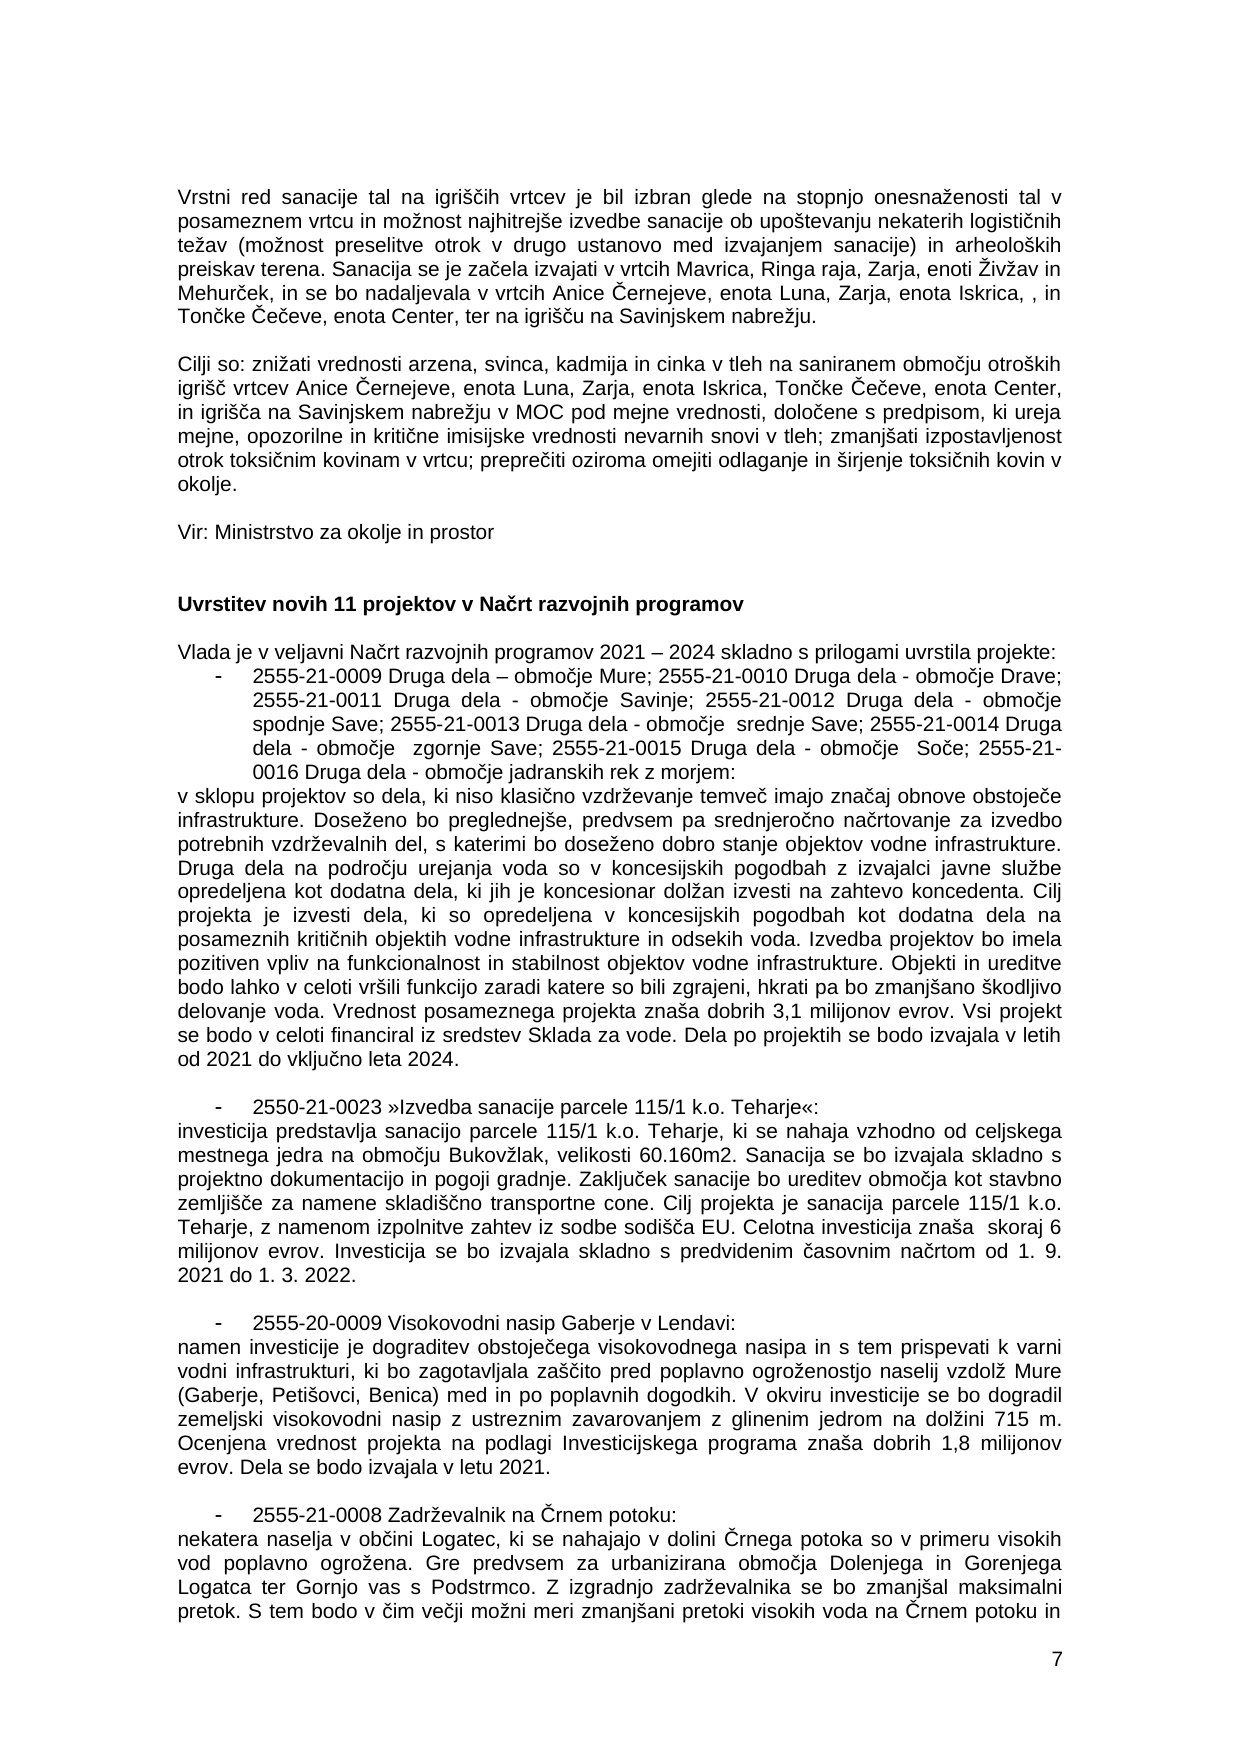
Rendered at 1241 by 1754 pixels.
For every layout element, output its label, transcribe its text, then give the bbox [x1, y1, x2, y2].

list v sklopu projektov so dela, ki niso klasično vzdrževanje temveč imajo značaj obnove obstoječe infrastrukture. Doseženo bo preglednejše, predvsem pa srednjeročno načrtovanje za izvedbo potrebnih vzdrževalnih del, s katerimi bo doseženo dobro stanje objektov vodne infrastrukture. Druga dela na področju urejanja voda so v koncesijskih pogodbah z izvajalci javne službe opredeljena kot dodatna dela, ki jih je koncesionar dolžan izvesti na zahtevo koncedenta. Cilj projekta je izvesti dela, ki so opredeljena v koncesijskih pogodbah kot dodatna dela na posameznih kritičnih objektih vodne infrastrukture in odsekih voda. Izvedba projektov bo imela pozitiven vpliv na funkcionalnost in stabilnost objektov vodne infrastrukture. Objekti in ureditve bodo lahko v celoti vršili funkcijo zaradi katere so bili zgrajeni, hkrati pa bo zmanjšano škodljivo delovanje voda. Vrednost posameznega projekta znaša dobrih 3,1 milijonov evrov. Vsi projekt se bodo v celoti financiral iz sredstev Sklada za vode. Dela po projektih se bodo izvajala v letih od 2021 do vključno leta 2024. [177, 783, 1063, 1071]
list 2550-21-0023 »Izvedba sanacije parcele 115/1 k.o. Teharje«: [215, 1095, 1063, 1119]
list Vir: Ministrstvo za okolje in prostor [177, 520, 1063, 544]
text Uvrstitev novih 11 projektov v Načrt razvojnih programov [177, 592, 1063, 616]
text Vrstni red sanacije tal na igriščih vrtcev je bil izbran glede na stopnjo onesnaženosti tal v posameznem vrtcu in možnost najhitrejše izvedbe sanacije ob upoštevanju nekaterih logističnih težav (možnost preselitve otrok v drugo ustanovo med izvajanjem sanacije) in arheoloških preiskav terena. Sanacija se je začela izvajati v vrtcih Mavrica, Ringa raja, Zarja, enoti Živžav in Mehurček, in se bo nadaljevala v vrtcih Anice Černejeve, enota Luna, Zarja, enota Iskrica, , in Tončke Čečeve, enota Center, ter na igrišču na Savinjskem nabrežju. [177, 184, 1063, 328]
list 2555-21-0008 Zadrževalnik na Črnem potoku: [215, 1502, 1063, 1527]
list 2555-20-0009 Visokovodni nasip Gaberje v Lendavi: [215, 1311, 1063, 1335]
text investicija predstavlja sanacijo parcele 115/1 k.o. Teharje, ki se nahaja vzhodno od celjskega mestnega jedra na območju Bukovžlak, velikosti 60.160m2. Sanacija se bo izvajala skladno s projektno dokumentacijo in pogoji gradnje. Zaključek sanacije bo ureditev območja kot stavbno zemljišče za namene skladiščno transportne cone. Cilj projekta je sanacija parcele 115/1 k.o. Teharje, z namenom izpolnitve zahtev iz sodbe sodišča EU. Celotna investicija znaša skoraj 6 milijonov evrov. Investicija se bo izvajala skladno s predvidenim časovnim načrtom od 1. 9. 2021 do 1. 3. 2022. [177, 1119, 1063, 1287]
text Vlada je v veljavni Načrt razvojnih programov 2021 – 2024 skladno s prilogami uvrstila projekte: [177, 640, 1063, 664]
list 2555-21-0009 Druga dela – območje Mure; 2555-21-0010 Druga dela - območje Drave; 2555-21-0011 Druga dela - območje Savinje; 2555-21-0012 Druga dela - območje spodnje Save; 2555-21-0013 Druga dela - območje srednje Save; 2555-21-0014 Druga dela - območje zgornje Save; 2555-21-0015 Druga dela - območje Soče; 2555-21-0016 Druga dela - območje jadranskih rek z morjem: [215, 664, 1063, 783]
text Cilji so: znižati vrednosti arzena, svinca, kadmija in cinka v tleh na saniranem območju otroških igrišč vrtcev Anice Černejeve, enota Luna, Zarja, enota Iskrica, Tončke Čečeve, enota Center, in igrišča na Savinjskem nabrežju v MOC pod mejne vrednosti, določene s predpisom, ki ureja mejne, opozorilne in kritične imisijske vrednosti nevarnih snovi v tleh; zmanjšati izpostavljenost otrok toksičnim kovinam v vrtcu; preprečiti oziroma omejiti odlaganje in širjenje toksičnih kovin v okolje. [177, 352, 1063, 496]
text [177, 1527, 1063, 1622]
text namen investicije je dograditev obstoječega visokovodnega nasipa in s tem prispevati k varni vodni infrastrukturi, ki bo zagotavljala zaščito pred poplavno ogroženostjo naselij vzdolž Mure (Gaberje, Petišovci, Benica) med in po poplavnih dogodkih. V okviru investicije se bo dogradil zemeljski visokovodni nasip z ustreznim zavarovanjem z glinenim jedrom na dolžini 715 m. Ocenjena vrednost projekta na podlagi Investicijskega programa znaša dobrih 1,8 milijonov evrov. Dela se bodo izvajala v letu 2021. [177, 1335, 1063, 1478]
